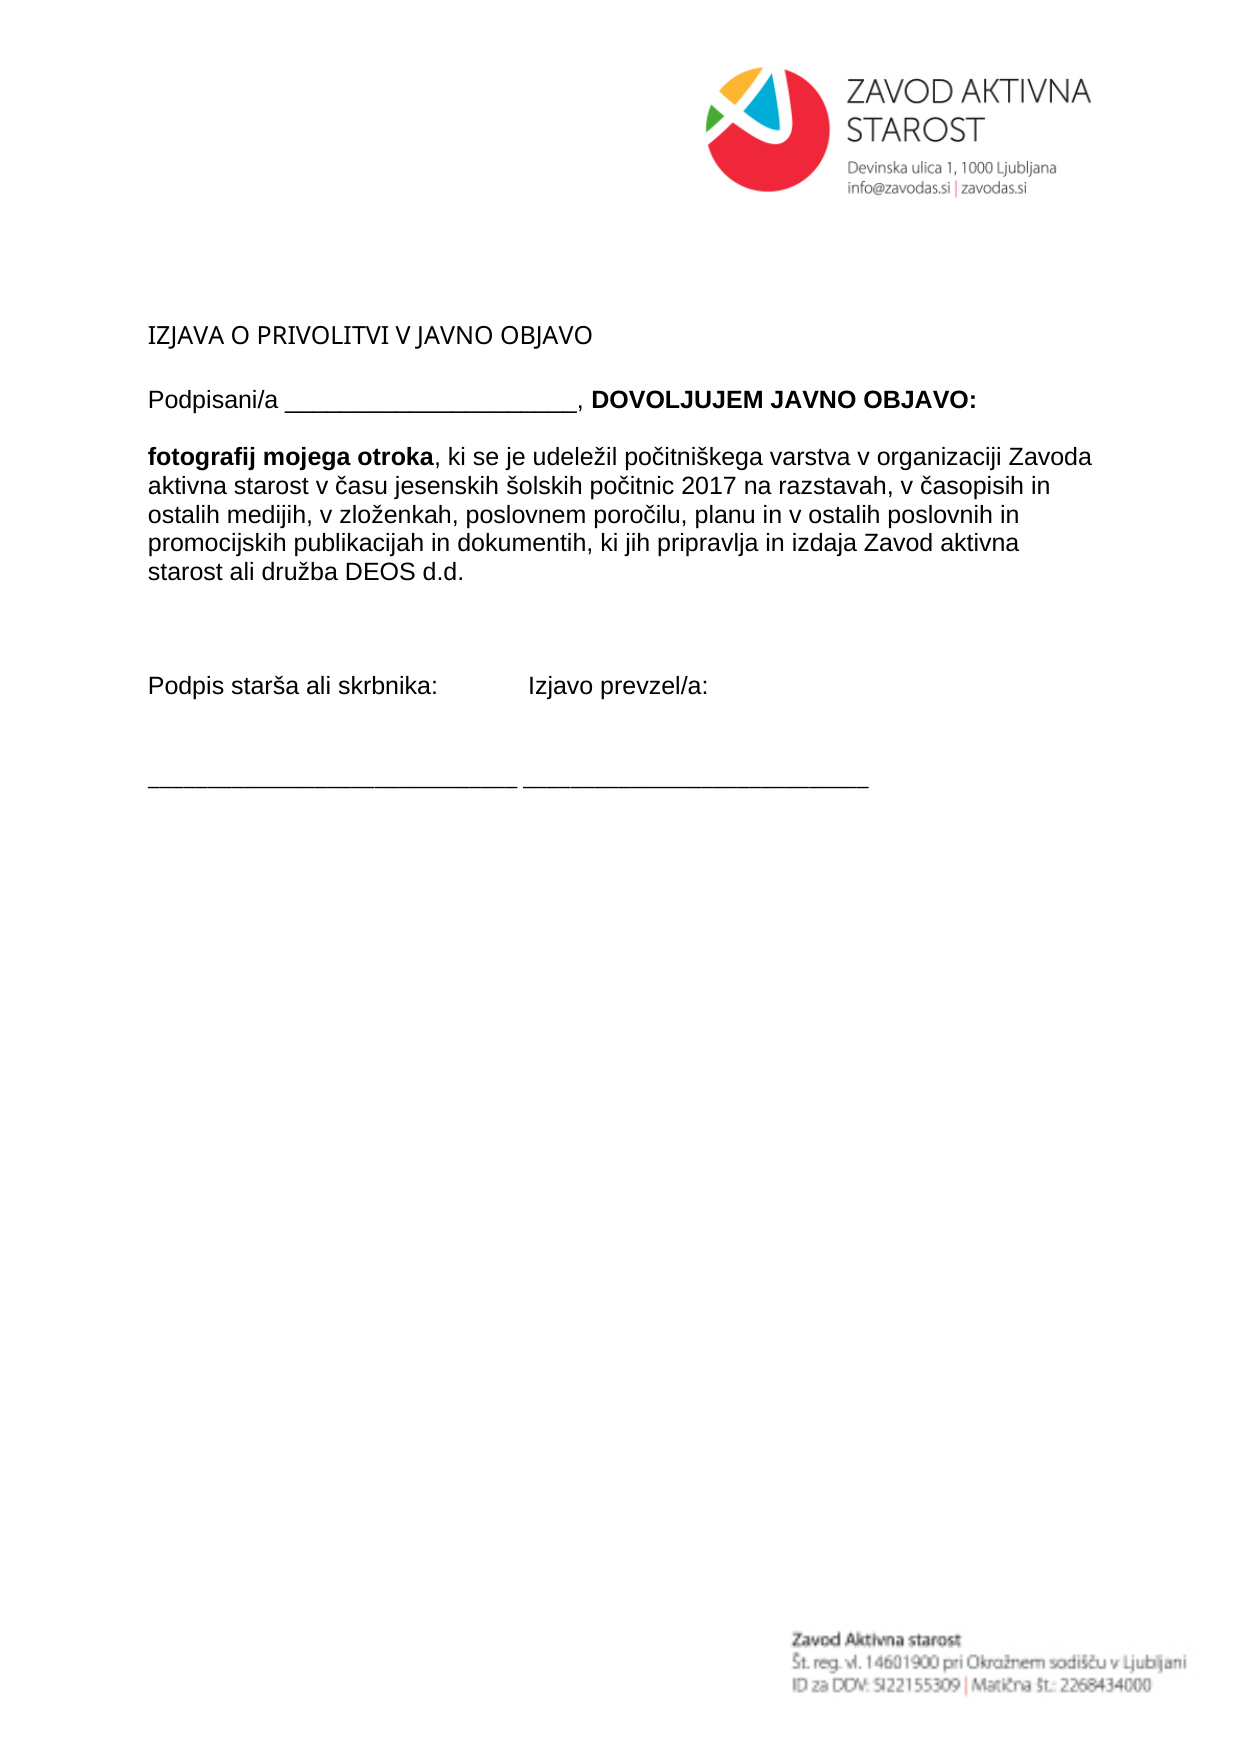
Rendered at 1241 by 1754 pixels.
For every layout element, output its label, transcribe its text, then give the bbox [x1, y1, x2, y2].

text _______________________________ _____________________________ [148, 762, 1093, 791]
picture [677, 39, 1241, 221]
text IZJAVA O PRIVOLITVI V JAVNO OBJAVO [148, 318, 1093, 352]
picture [789, 1606, 1235, 1754]
text Podpisani/a _____________________, DOVOLJUJEM JAVNO OBJAVO: [148, 384, 1093, 413]
text Podpis starša ali skrbnika: Izjavo prevzel/a: [148, 671, 1093, 699]
text fotografij mojega otroka, ki se je udeležil počitniškega varstva v organizaciji Zavoda aktivna starost v času jesenskih šolskih počitnic 2017 na razstavah, v časopisih in ostalih medijih, v zloženkah, poslovnem poročilu, planu in v ostalih poslovnih in promocijskih publikacijah in dokumentih, ki jih pripravlja in izdaja Zavod aktivna starost ali družba DEOS d.d. [148, 442, 1093, 586]
